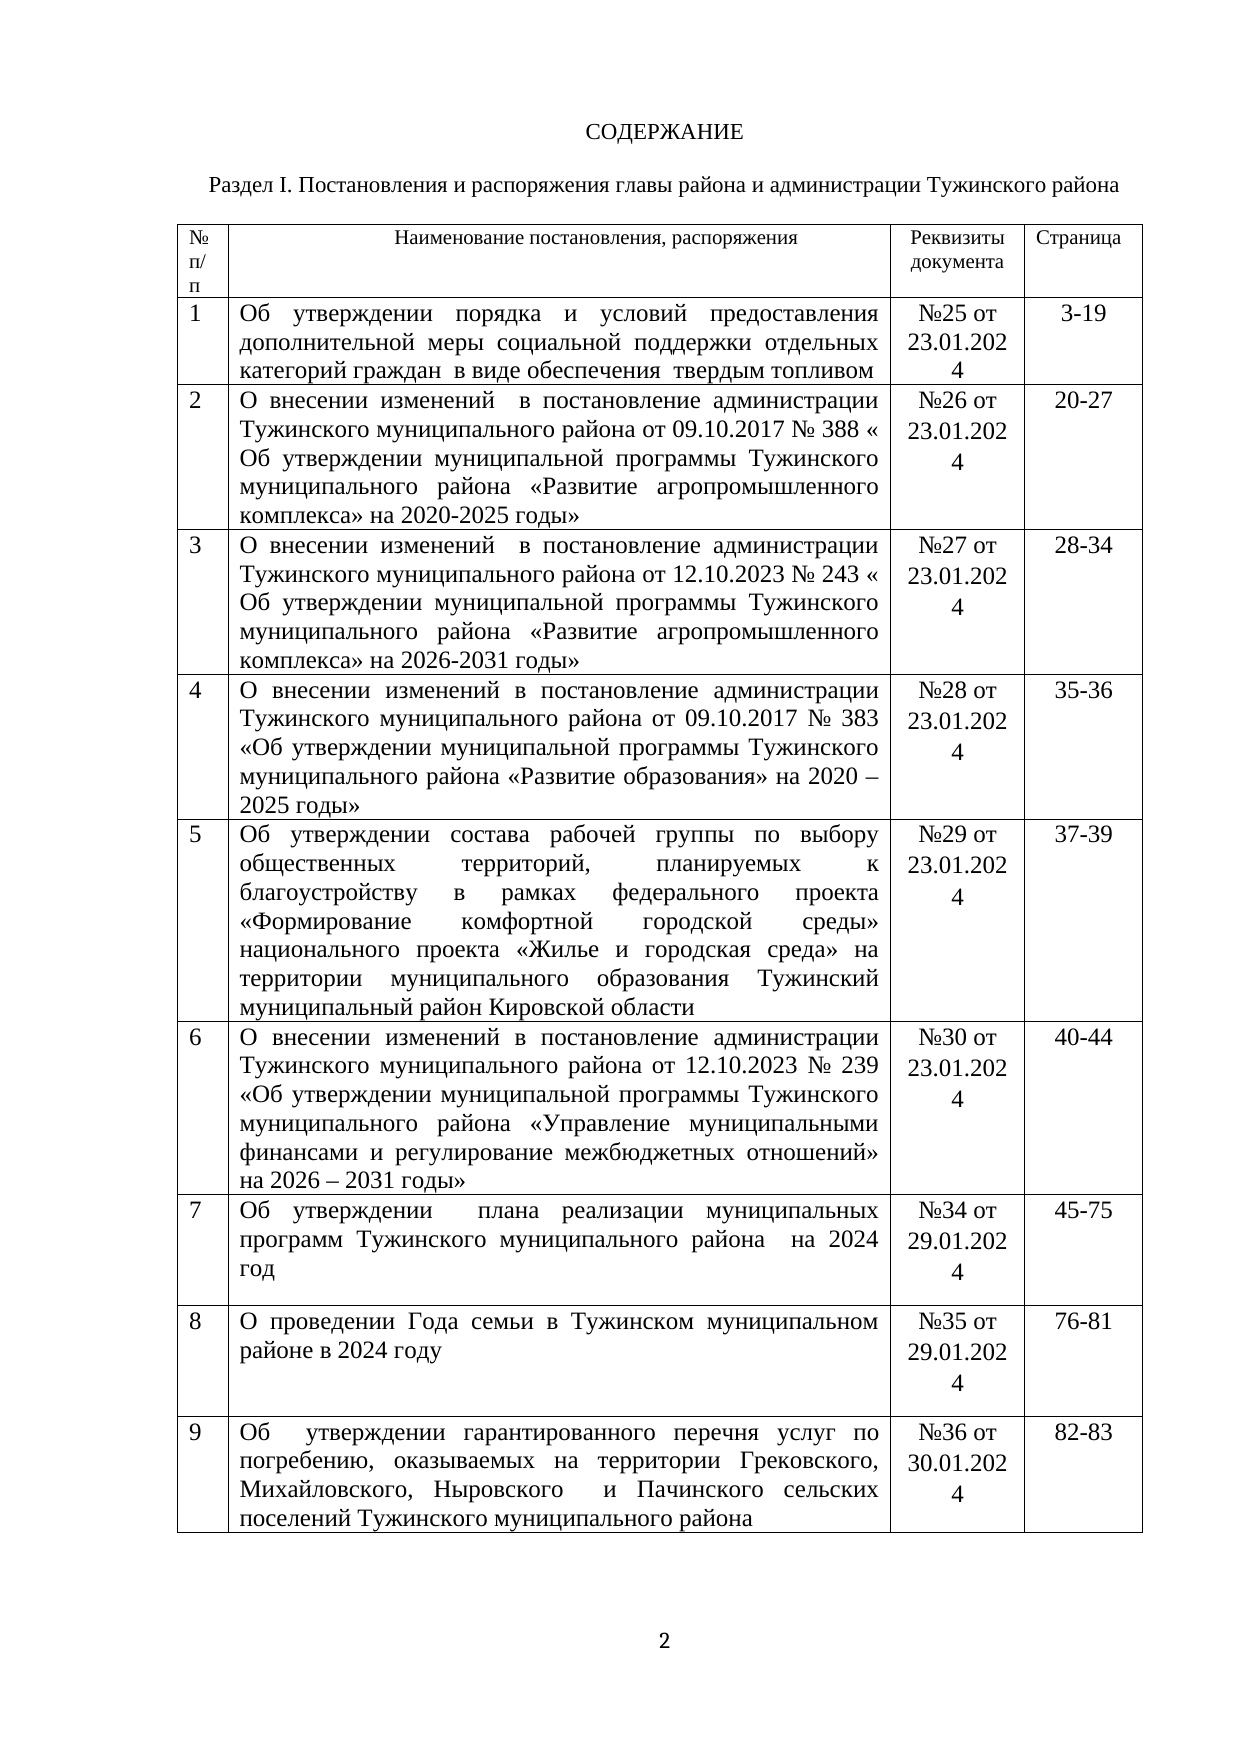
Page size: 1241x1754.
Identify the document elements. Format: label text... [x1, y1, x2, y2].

table_header № п/п [178, 225, 228, 297]
table_cell 37-39 [1025, 820, 1142, 1021]
table_cell №34 от 29.01.2024 [891, 1195, 1024, 1305]
table_cell 2 [178, 385, 228, 529]
table_cell №36 от 30.01.2024 [891, 1417, 1024, 1532]
table_cell 8 [178, 1306, 228, 1416]
table_cell Об утверждении плана реализации муниципальных программ Тужинского муниципального района на 2024 год [229, 1195, 890, 1305]
table_header Страница [1025, 225, 1142, 297]
table_cell О внесении изменений в постановление администрации Тужинского муниципального района от 12.10.2023 № 243 « Об утверждении муниципальной программы Тужинского муниципального района «Развитие агропромышленного комплекса» на 2026-2031 годы» [229, 530, 890, 674]
table_cell 4 [178, 675, 228, 818]
table_cell 20-27 [1025, 385, 1142, 529]
table_cell №28 от 23.01.2024 [891, 675, 1024, 818]
table_cell 5 [178, 820, 228, 1021]
table_cell 82-83 [1025, 1417, 1142, 1532]
table_cell 28-34 [1025, 530, 1142, 674]
table_header Наименование постановления, распоряжения [229, 225, 890, 297]
table_cell 76-81 [1025, 1306, 1142, 1416]
table_cell О внесении изменений в постановление администрации Тужинского муниципального района от 09.10.2017 № 388 « Об утверждении муниципальной программы Тужинского муниципального района «Развитие агропромышленного комплекса» на 2020-2025 годы» [229, 385, 890, 529]
table_header Реквизиты документа [891, 225, 1024, 297]
table_cell О внесении изменений в постановление администрации Тужинского муниципального района от 09.10.2017 № 383 «Об утверждении муниципальной программы Тужинского муниципального района «Развитие образования» на 2020 – 2025 годы» [229, 675, 890, 818]
table_cell №30 от 23.01.2024 [891, 1022, 1024, 1194]
table_cell №25 от 23.01.2024 [891, 298, 1024, 384]
table_cell №35 от 29.01.2024 [891, 1306, 1024, 1416]
table_cell №29 от 23.01.2024 [891, 820, 1024, 1021]
table_cell 3-19 [1025, 298, 1142, 384]
table_cell Об утверждении гарантированного перечня услуг по погребению, оказываемых на территории Грековского, Михайловского, Ныровского и Пачинского сельских поселений Тужинского муниципального района [229, 1417, 890, 1532]
table_cell №27 от 23.01.2024 [891, 530, 1024, 674]
table_cell 9 [178, 1417, 228, 1532]
table_cell 1 [178, 298, 228, 384]
table_cell 3 [178, 530, 228, 674]
table_cell Об утверждении порядка и условий предоставления дополнительной меры социальной поддержки отдельных категорий граждан в виде обеспечения твердым топливом [229, 298, 890, 384]
table_cell №26 от 23.01.2024 [891, 385, 1024, 529]
table_cell О внесении изменений в постановление администрации Тужинского муниципального района от 12.10.2023 № 239 «Об утверждении муниципальной программы Тужинского муниципального района «Управление муниципальными финансами и регулирование межбюджетных отношений» на 2026 – 2031 годы» [229, 1022, 890, 1194]
table_cell 6 [178, 1022, 228, 1194]
table_cell 35-36 [1025, 675, 1142, 818]
text СОДЕРЖАНИЕ [177, 118, 1152, 144]
table_cell 7 [178, 1195, 228, 1305]
table_cell О проведении Года семьи в Тужинском муниципальном районе в 2024 году [229, 1306, 890, 1416]
table_cell 45-75 [1025, 1195, 1142, 1305]
text Раздел I. Постановления и распоряжения главы района и администрации Тужинского района [177, 171, 1152, 197]
table_cell Об утверждении состава рабочей группы по выбору общественных территорий, планируемых к благоустройству в рамках федерального проекта «Формирование комфортной городской среды» национального проекта «Жилье и городская среда» на территории муниципального образования Тужинский муниципальный район Кировской области [229, 820, 890, 1021]
table_cell 40-44 [1025, 1022, 1142, 1194]
